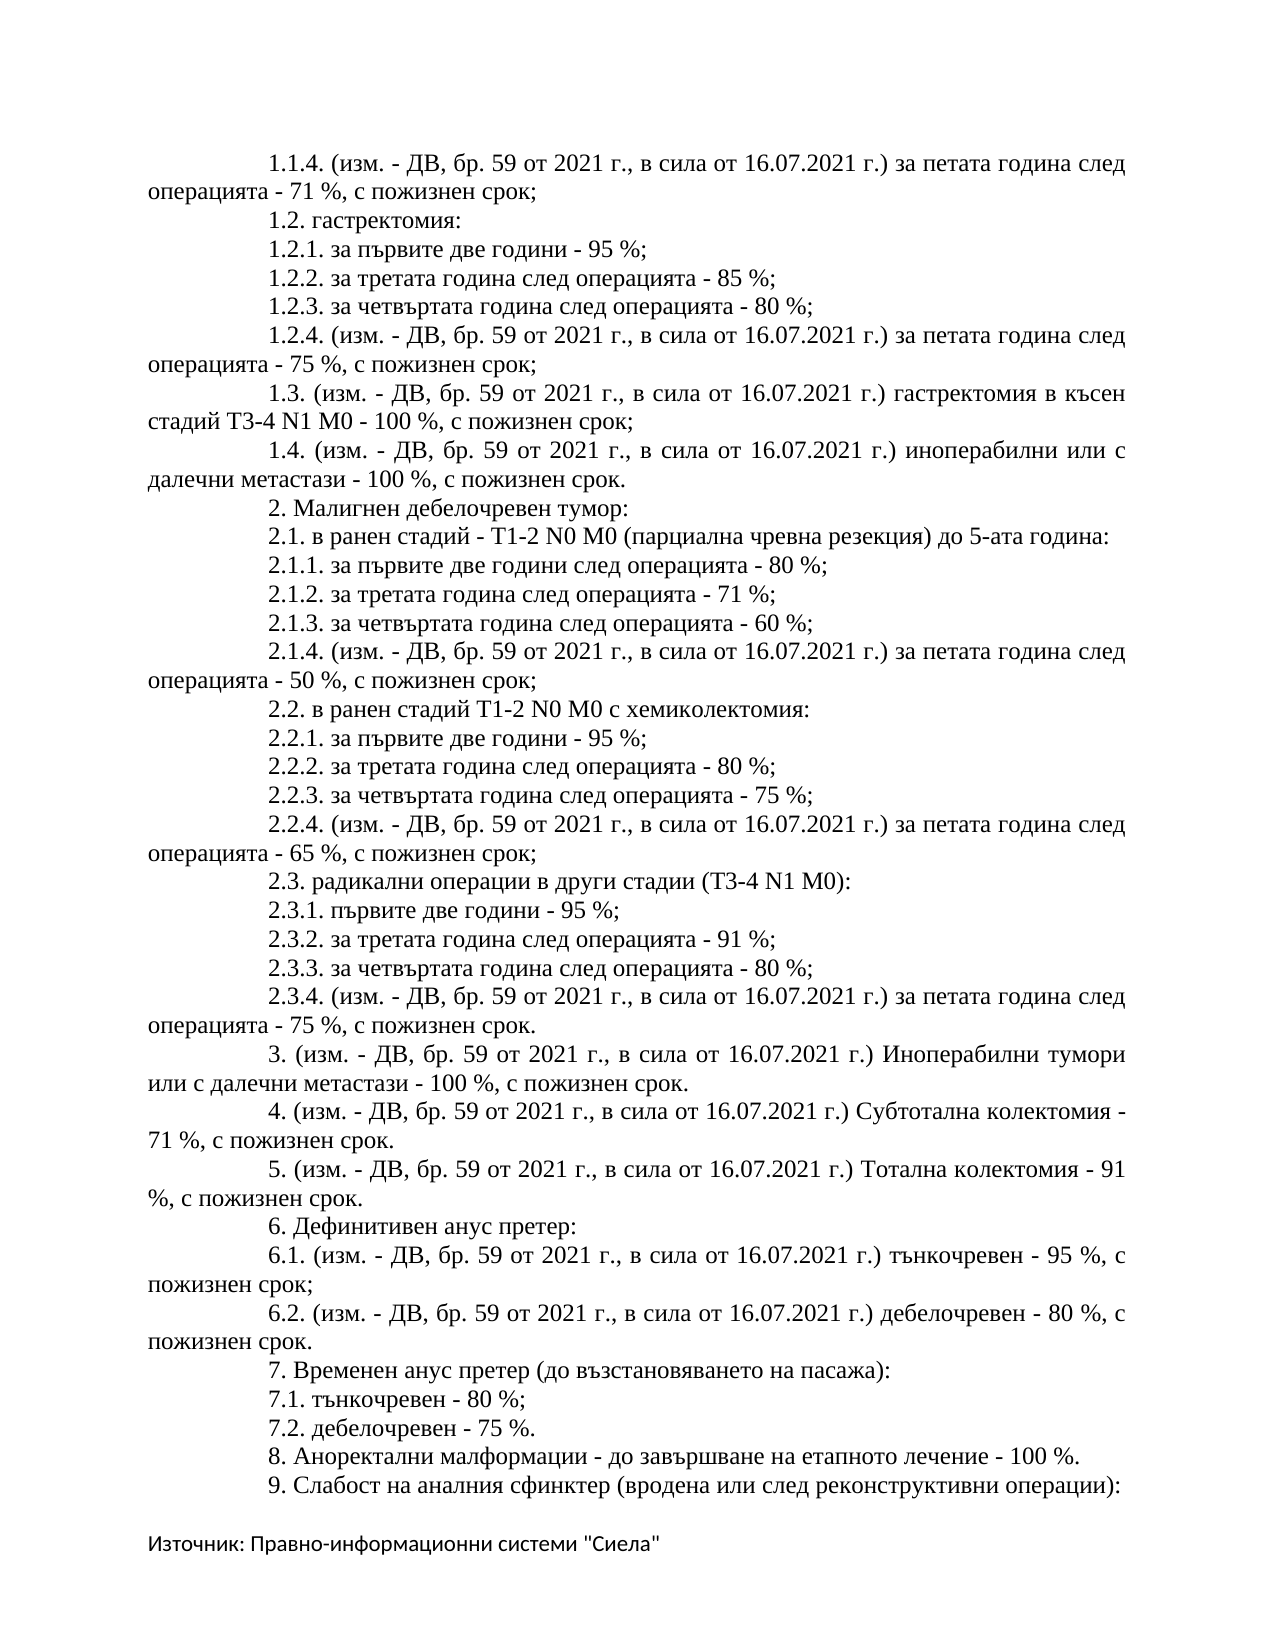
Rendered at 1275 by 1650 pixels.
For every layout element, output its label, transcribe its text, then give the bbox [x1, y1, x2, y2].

text 3. (изм. - ДВ, бр. 59 от 2021 г., в сила от 16.07.2021 г.) Иноперабилни тумори или с далечни метастази - 100 %, с пожизнен срок. [148, 1039, 1127, 1096]
text 2.3.2. за третата година след операцията - 91 %; [148, 924, 1127, 953]
text 1.2.2. за третата година след операцията - 85 %; [148, 263, 1127, 291]
text 5. (изм. - ДВ, бр. 59 от 2021 г., в сила от 16.07.2021 г.) Тотална колектомия - 91 %, с пожизнен срок. [148, 1154, 1127, 1211]
text 1.1.4. (изм. - ДВ, бр. 59 от 2021 г., в сила от 16.07.2021 г.) за петата година след операцията - 71 %, с пожизнен срок; [148, 148, 1127, 205]
text 7. Временен анус претер (до възстановяването на пасажа): [148, 1355, 1127, 1384]
text 8. Аноректални малформации - до завършване на етапното лечение - 100 %. [148, 1441, 1127, 1470]
text 2.2.2. за третата година след операцията - 80 %; [148, 751, 1127, 780]
text 2.2.3. за четвъртата година след операцията - 75 %; [148, 780, 1127, 809]
text 7.2. дебелочревен - 75 %. [148, 1413, 1127, 1441]
text 6.1. (изм. - ДВ, бр. 59 от 2021 г., в сила от 16.07.2021 г.) тънкочревен - 95 %, с пожизнен срок; [148, 1240, 1127, 1298]
text 2.2. в ранен стадий Т1-2 N0 М0 с хемиколектомия: [148, 694, 1127, 723]
text 2.2.1. за първите две години - 95 %; [148, 723, 1127, 751]
text 2.2.4. (изм. - ДВ, бр. 59 от 2021 г., в сила от 16.07.2021 г.) за петата година след операцията - 65 %, с пожизнен срок; [148, 809, 1127, 866]
text 6.2. (изм. - ДВ, бр. 59 от 2021 г., в сила от 16.07.2021 г.) дебелочревен - 80 %, с пожизнен срок. [148, 1298, 1127, 1355]
text 2.3. радикални операции в други стадии (Т3-4 N1 М0): [148, 866, 1127, 895]
text 1.2.4. (изм. - ДВ, бр. 59 от 2021 г., в сила от 16.07.2021 г.) за петата година след операцията - 75 %, с пожизнен срок; [148, 320, 1127, 378]
text 6. Дефинитивен анус претер: [148, 1211, 1127, 1240]
text 1.2.3. за четвъртата година след операцията - 80 %; [148, 291, 1127, 320]
text 2.1. в ранен стадий - Т1-2 N0 М0 (парциална чревна резекция) до 5-ата година: [148, 521, 1127, 550]
text 4. (изм. - ДВ, бр. 59 от 2021 г., в сила от 16.07.2021 г.) Субтотална колектомия - 71 %, с пожизнен срок. [148, 1096, 1127, 1154]
text 2.3.1. първите две години - 95 %; [148, 895, 1127, 924]
text 2. Малигнен дебелочревен тумор: [148, 493, 1127, 521]
text 7.1. тънкочревен - 80 %; [148, 1384, 1127, 1413]
text 2.1.4. (изм. - ДВ, бр. 59 от 2021 г., в сила от 16.07.2021 г.) за петата година след операцията - 50 %, с пожизнен срок; [148, 636, 1127, 694]
text 1.2. гастректомия: [148, 205, 1127, 234]
text 9. Слабост на аналния сфинктер (вродена или след реконструктивни операции): [148, 1470, 1127, 1499]
text 2.3.3. за четвъртата година след операцията - 80 %; [148, 953, 1127, 981]
text 1.2.1. за първите две години - 95 %; [148, 234, 1127, 263]
text 2.1.3. за четвъртата година след операцията - 60 %; [148, 608, 1127, 636]
text 1.4. (изм. - ДВ, бр. 59 от 2021 г., в сила от 16.07.2021 г.) иноперабилни или с далечни метастази - 100 %, с пожизнен срок. [148, 435, 1127, 493]
text 2.1.1. за първите две години след операцията - 80 %; [148, 550, 1127, 579]
text 2.3.4. (изм. - ДВ, бр. 59 от 2021 г., в сила от 16.07.2021 г.) за петата година след операцията - 75 %, с пожизнен срок. [148, 981, 1127, 1039]
text 2.1.2. за третата година след операцията - 71 %; [148, 579, 1127, 608]
text 1.3. (изм. - ДВ, бр. 59 от 2021 г., в сила от 16.07.2021 г.) гастректомия в късен стадий Т3-4 N1 М0 - 100 %, с пожизнен срок; [148, 378, 1127, 435]
